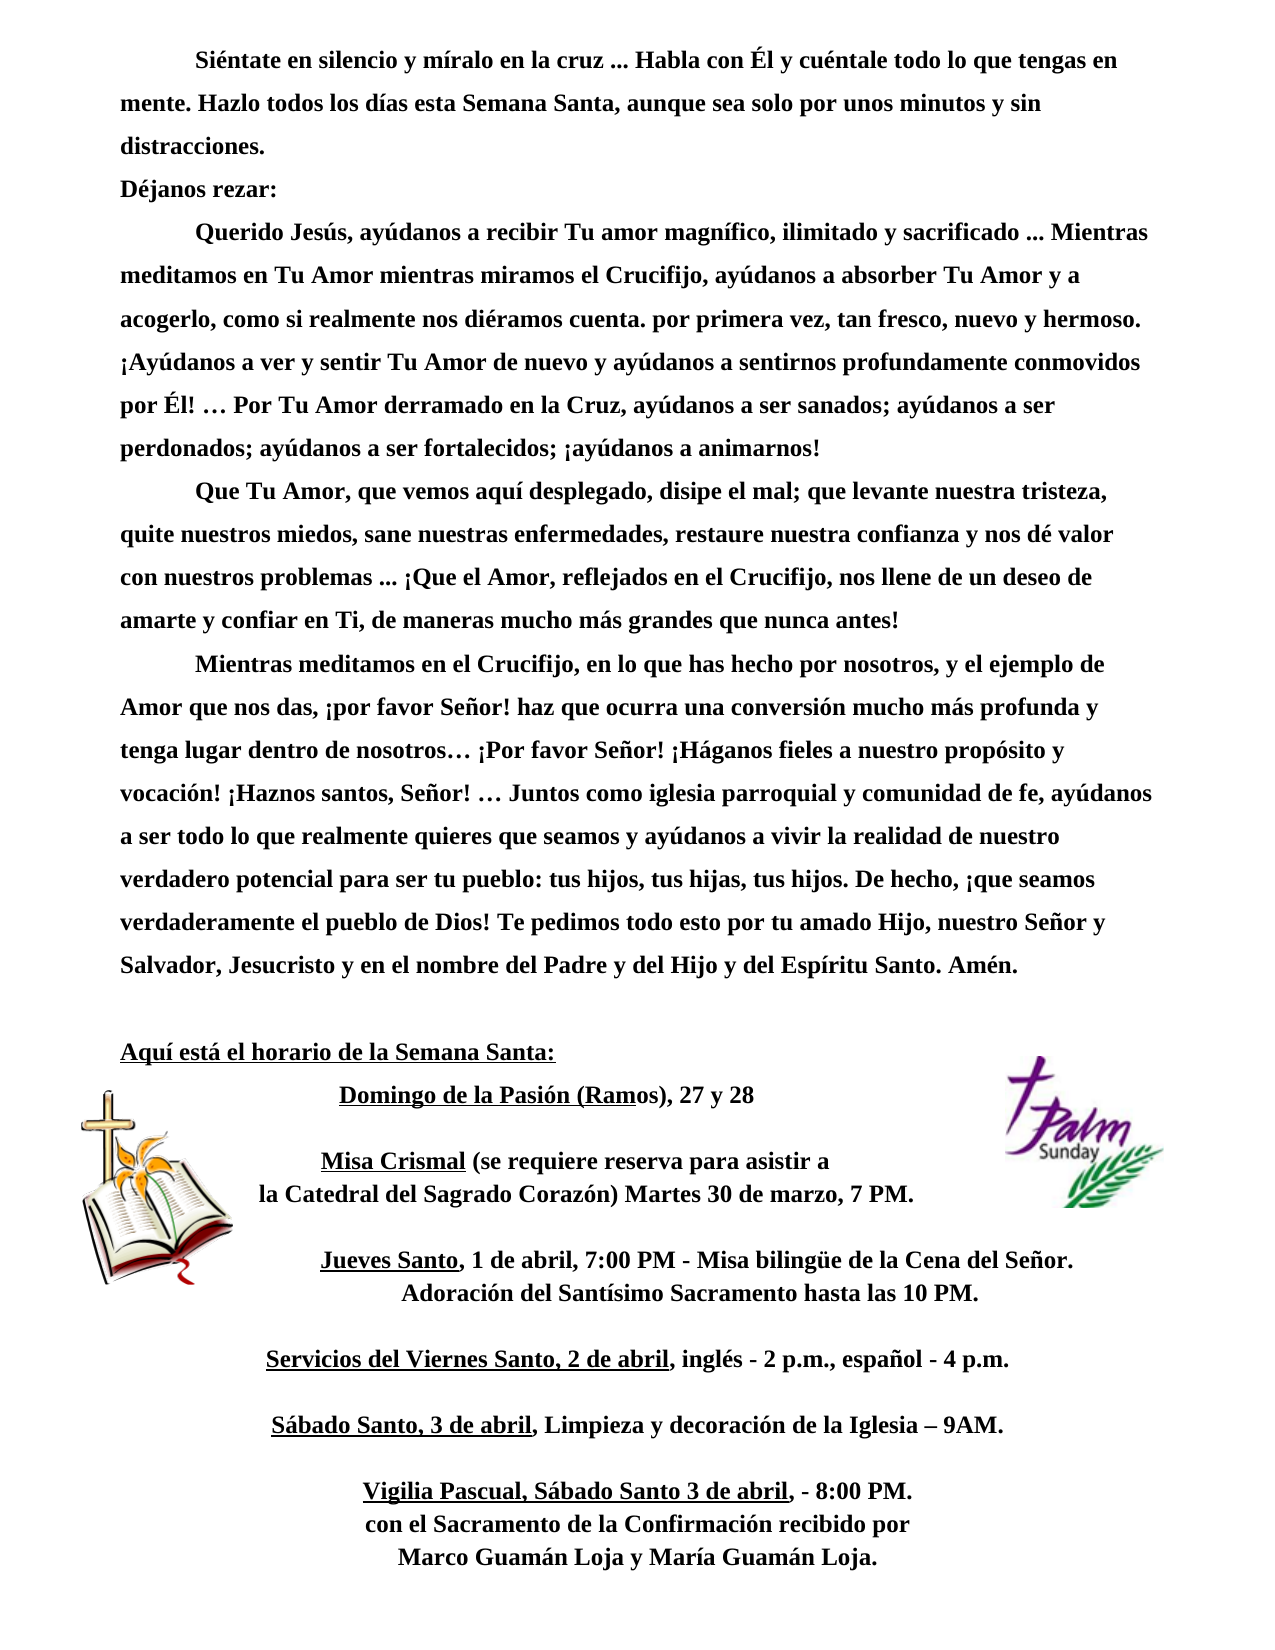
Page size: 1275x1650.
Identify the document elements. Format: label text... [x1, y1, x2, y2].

text Servicios del Viernes Santo, 2 de abril, inglés - 2 p.m., español - 4 p.m. [120, 1344, 1155, 1373]
text Siéntate en silencio y míralo en la cruz ... Habla con Él y cuéntale todo lo que tengas en mente. Hazlo todos los días esta Semana Santa, aunque sea solo por unos minutos y sin distracciones. [120, 45, 1155, 160]
text Que Tu Amor, que vemos aquí desplegado, disipe el mal; que levante nuestra tristeza, quite nuestros miedos, sane nuestras enfermedades, restaure nuestra confianza y nos dé valor con nuestros problemas ... ¡Que el Amor, reflejados en el Crucifijo, nos llene de un deseo de amarte y confiar en Ti, de maneras mucho más grandes que nunca antes! [120, 476, 1155, 634]
text Vigilia Pascual, Sábado Santo 3 de abril, - 8:00 PM. [120, 1476, 1155, 1505]
text Marco Guamán Loja y María Guamán Loja. [120, 1542, 1155, 1571]
text la Catedral del Sagrado Corazón) Martes 30 de marzo, 7 PM. [207, 1179, 989, 1208]
text con el Sacramento de la Confirmación recibido por [120, 1509, 1155, 1538]
text Adoración del Santísimo Sacramento hasta las 10 PM. [120, 1278, 1155, 1307]
text Jueves Santo, 1 de abril, 7:00 PM - Misa bilingüe de la Cena del Señor. [205, 1245, 1155, 1274]
text Déjanos rezar: [120, 174, 1155, 203]
picture [79, 1088, 233, 1282]
text Misa Crismal (se requiere reserva para asistir a [179, 1146, 989, 1175]
text Aquí está el horario de la Semana Santa: [120, 1037, 989, 1066]
text Mientras meditamos en el Crucifijo, en lo que has hecho por nosotros, y el ejemplo de Amor que nos das, ¡por favor Señor! haz que ocurra una conversión mucho más profunda y tenga lugar dentro de nosotros… ¡Por favor Señor! ¡Háganos fieles a nuestro propósito y vocación! ¡Haznos santos, Señor! … Juntos como iglesia parroquial y comunidad de fe, ayúdanos a ser todo lo que realmente quieres que seamos y ayúdanos a vivir la realidad de nuestro verdadero potencial para ser tu pueblo: tus hijos, tus hijas, tus hijos. De hecho, ¡que seamos verdaderamente el pueblo de Dios! Te pedimos todo esto por tu amado Hijo, nuestro Señor y Salvador, Jesucristo y en el nombre del Padre y del Hijo y del Espíritu Santo. Amén. [120, 649, 1155, 979]
text Domingo de la Pasión (Ramos), 27 y 28 [120, 1080, 989, 1109]
text Sábado Santo, 3 de abril, Limpieza y decoración de la Iglesia – 9AM. [120, 1410, 1155, 1439]
text Querido Jesús, ayúdanos a recibir Tu amor magnífico, ilimitado y sacrificado ... Mientras meditamos en Tu Amor mientras miramos el Crucifijo, ayúdanos a absorber Tu Amor y a acogerlo, como si realmente nos diéramos cuenta. por primera vez, tan fresco, nuevo y hermoso. ¡Ayúdanos a ver y sentir Tu Amor de nuevo y ayúdanos a sentirnos profundamente conmovidos por Él! … Por Tu Amor derramado en la Cruz, ayúdanos a ser sanados; ayúdanos a ser perdonados; ayúdanos a ser fortalecidos; ¡ayúdanos a animarnos! [120, 217, 1155, 462]
